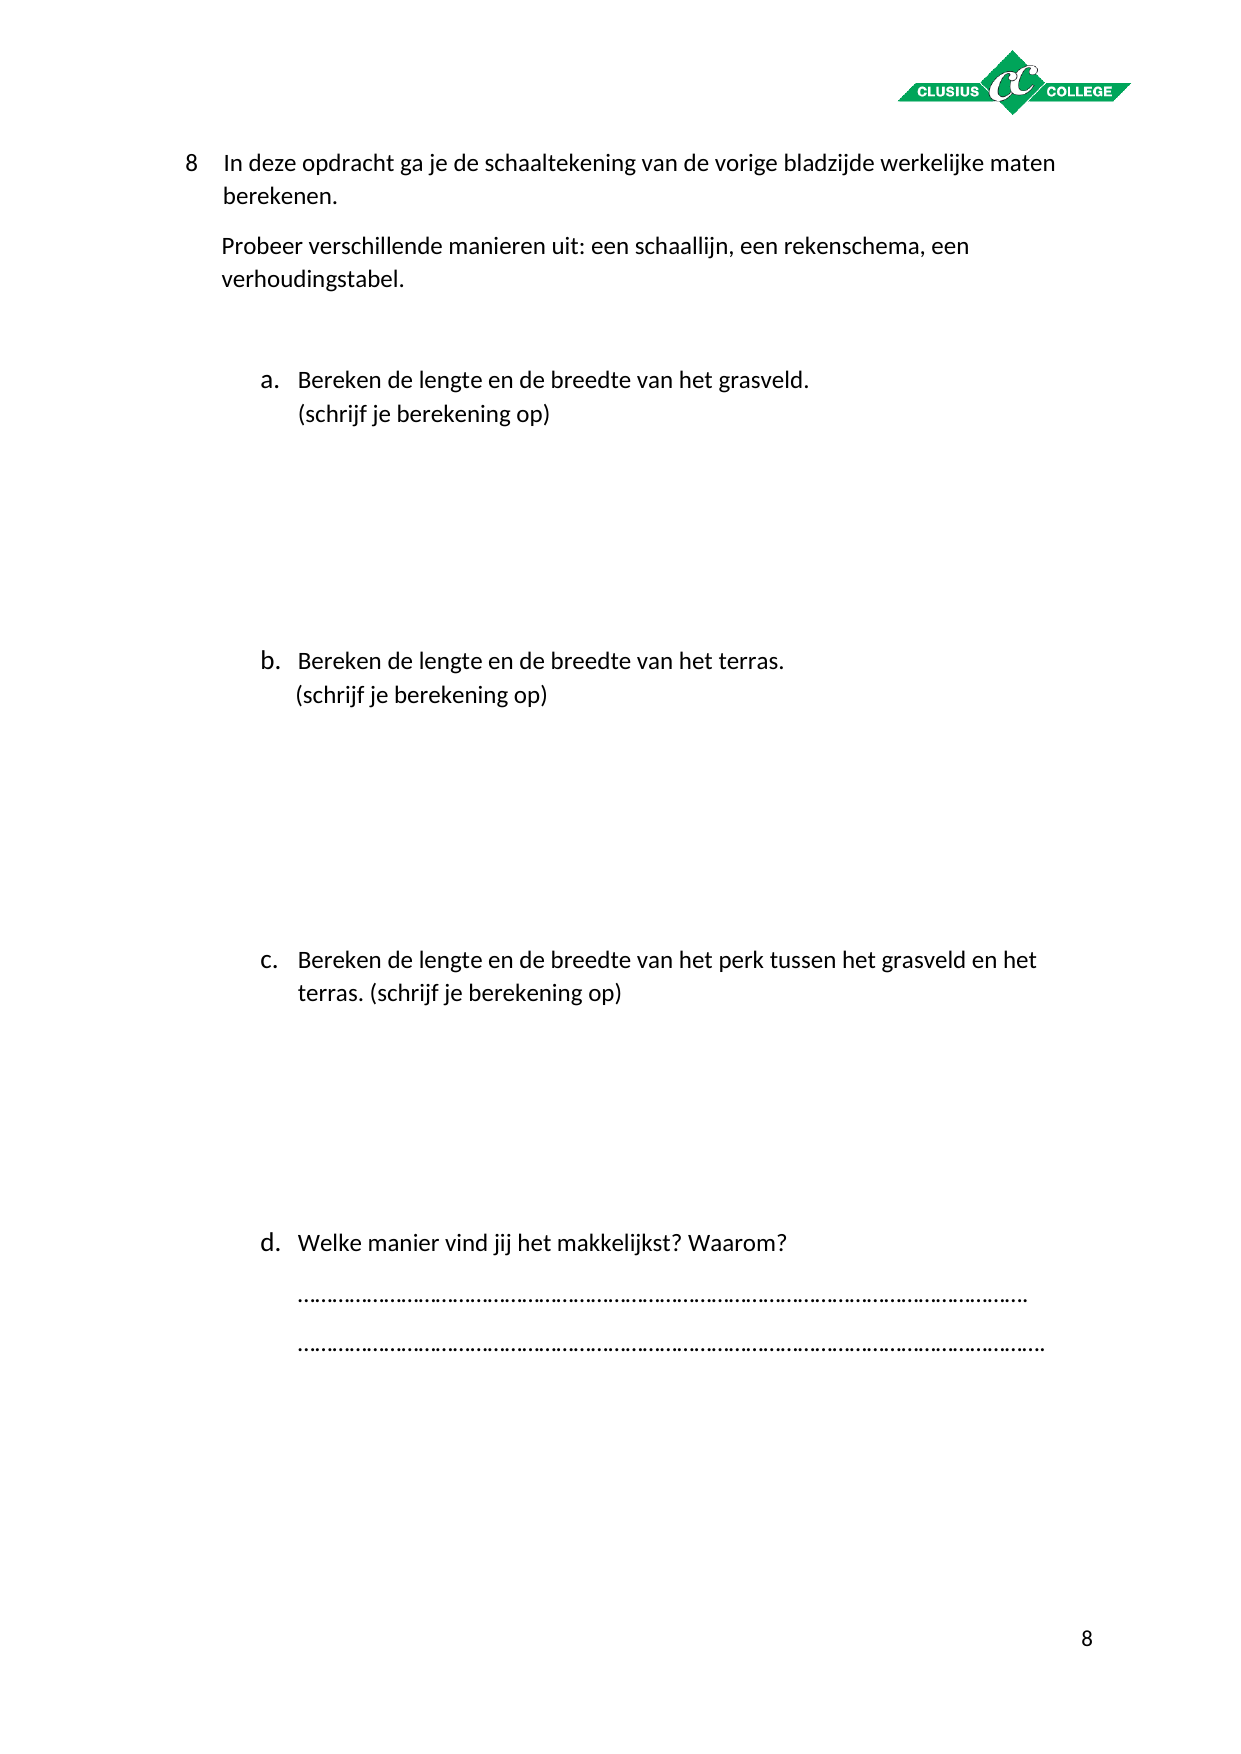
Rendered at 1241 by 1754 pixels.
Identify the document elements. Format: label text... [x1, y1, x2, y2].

list Bereken de lengte en de breedte van het terras. [260, 643, 1093, 676]
text ………………………………………………………………………………………………………………. [298, 1278, 1093, 1308]
list (schrijf je berekening op) [223, 679, 1093, 709]
picture [887, 42, 1142, 123]
list (schrijf je berekening op) [298, 398, 1093, 428]
list Bereken de lengte en de breedte van het grasveld. [260, 362, 1093, 395]
list Welke manier vind jij het makkelijkst? Waarom? [260, 1226, 1093, 1258]
text …………………………………………………………………………………………………………………. [298, 1327, 1093, 1358]
list In deze opdracht ga je de schaaltekening van de vorige bladzijde werkelijke maten berekenen. [185, 148, 1093, 211]
list Bereken de lengte en de breedte van het perk tussen het grasveld en het terras. (schrijf je berekening op) [260, 942, 1093, 1008]
text Probeer verschillende manieren uit: een schaallijn, een rekenschema, een verhoudingstabel. [221, 230, 1093, 293]
